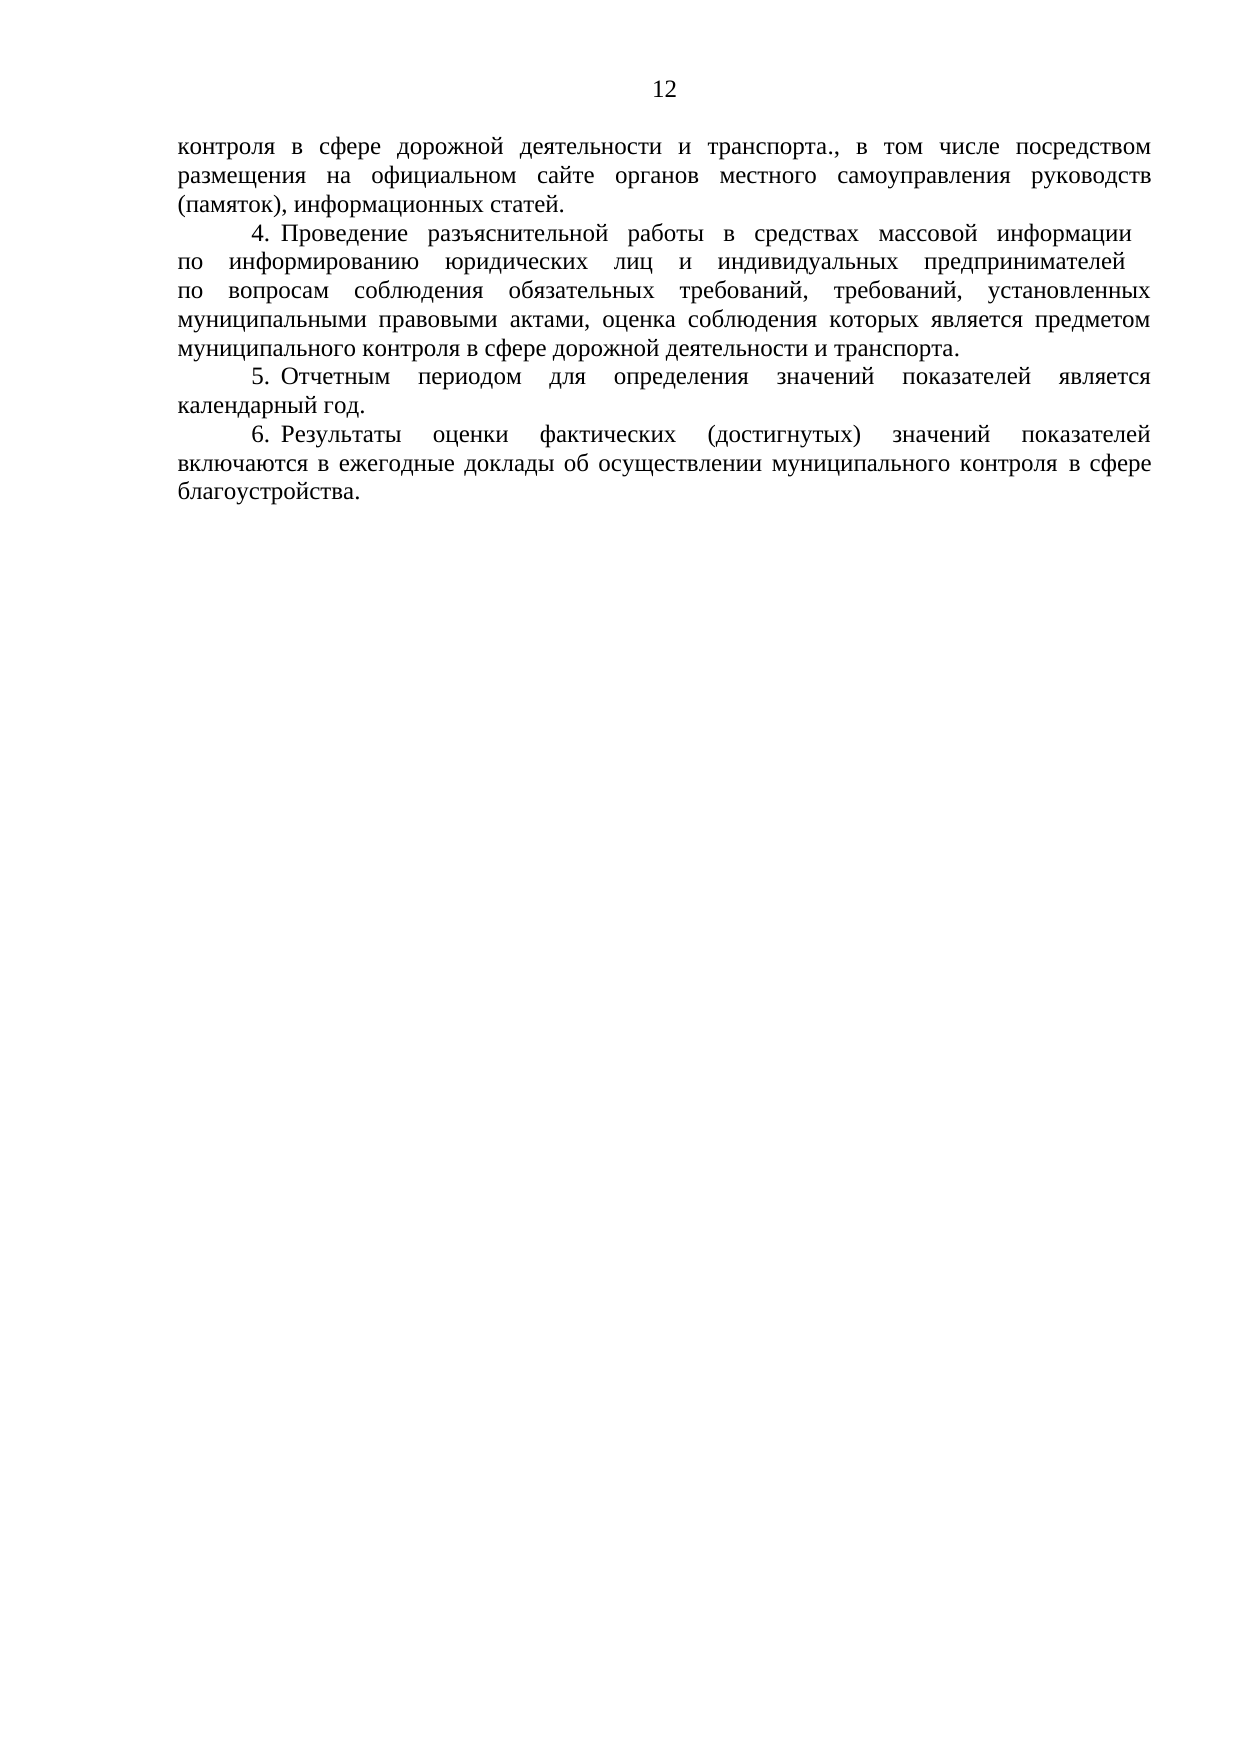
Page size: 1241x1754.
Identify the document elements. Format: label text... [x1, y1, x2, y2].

list Результаты оценки фактических (достигнутых) значений показателей включаются в ежегодные доклады об осуществлении муниципального контроля в сфере благоустройства. [177, 419, 1152, 505]
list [177, 131, 1152, 218]
list Отчетным периодом для определения значений показателей является календарный год. [177, 361, 1152, 419]
list Проведение разъяснительной работы в средствах массовой информации по информированию юридических лиц и индивидуальных предпринимателей по вопросам соблюдения обязательных требований, требований, установленных муниципальными правовыми актами, оценка соблюдения которых является предметом муниципального контроля в сфере дорожной деятельности и транспорта. [177, 218, 1152, 361]
